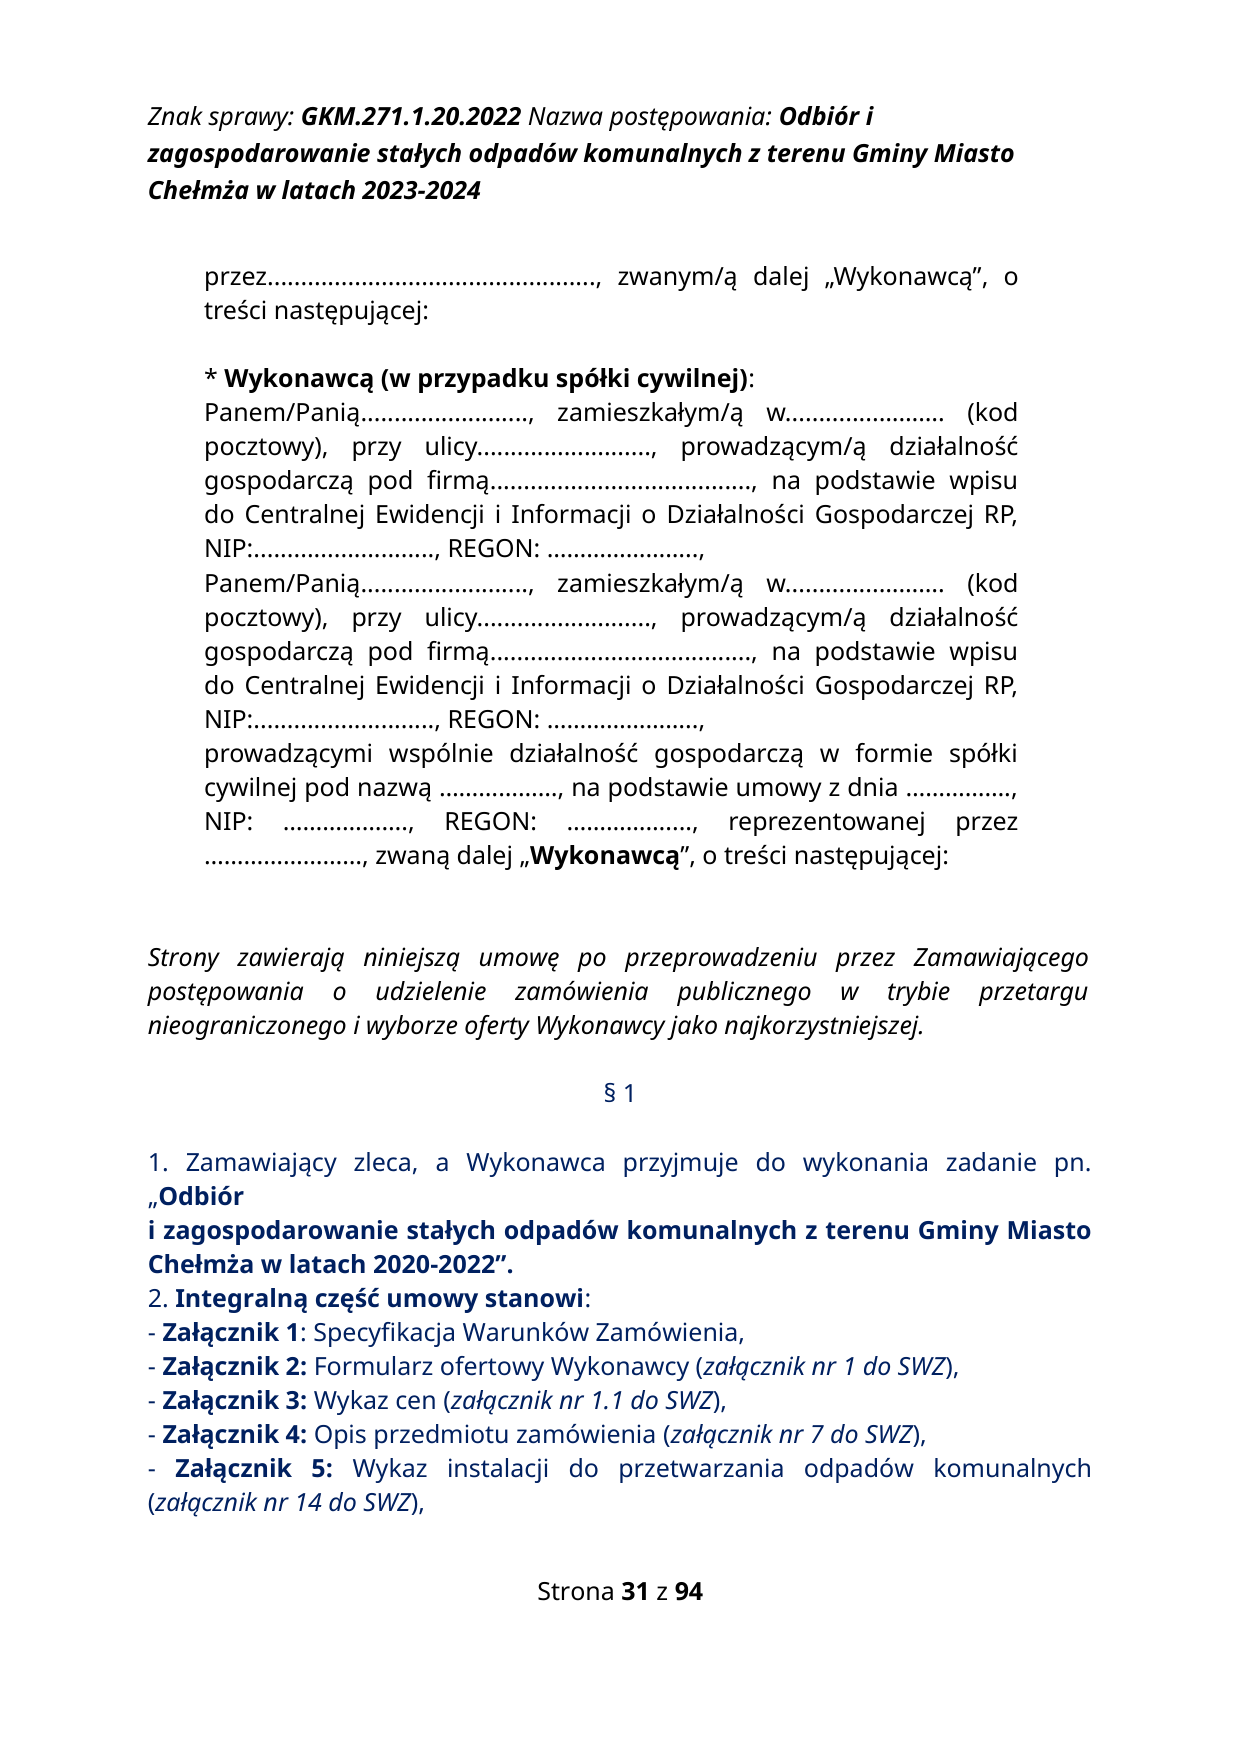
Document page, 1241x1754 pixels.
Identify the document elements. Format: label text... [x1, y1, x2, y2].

text Panem/Panią........................., zamieszkałym/ą w..............………. (kod pocztowy), przy ulicy.........................., prowadzącym/ą działalność gospodarczą pod firmą......................................., na podstawie wpisu do Centralnej Ewidencji i Informacji o Działalności Gospodarczej RP, NIP:..........................., REGON: ………………….., [204, 565, 1019, 736]
text prowadzącymi wspólnie działalność gospodarczą w formie spółki cywilnej pod nazwą ………………, na podstawie umowy z dnia ……………., NIP: ………………., REGON: ……………...., reprezentowanej przez ……………………, zwaną dalej „Wykonawcą”, o treści następującej: [204, 736, 1019, 872]
text § 1 [148, 1076, 1093, 1110]
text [204, 259, 1019, 327]
text Strony zawierają niniejszą umowę po przeprowadzeniu przez Zamawiającego postępowania o udzielenie zamówienia publicznego w trybie przetargu nieograniczonego i wyborze oferty Wykonawcy jako najkorzystniejszej. [148, 940, 1093, 1042]
text - Załącznik 3: Wykaz cen (załącznik nr 1.1 do SWZ), [148, 1383, 1093, 1417]
text Panem/Panią........................., zamieszkałym/ą w..............………. (kod pocztowy), przy ulicy.........................., prowadzącym/ą działalność gospodarczą pod firmą......................................., na podstawie wpisu do Centralnej Ewidencji i Informacji o Działalności Gospodarczej RP, NIP:..........................., REGON: ………………….., [204, 395, 1019, 565]
text 1. Zamawiający zleca, a Wykonawca przyjmuje do wykonania zadanie pn. „Odbiór i zagospodarowanie stałych odpadów komunalnych z terenu Gminy Miasto Chełmża w latach 2020-2022”. [148, 1144, 1093, 1281]
text * Wykonawcą (w przypadku spółki cywilnej): [204, 361, 1019, 395]
text - Załącznik 5: Wykaz instalacji do przetwarzania odpadów komunalnych (załącznik nr 14 do SWZ), [148, 1451, 1093, 1519]
text - Załącznik 2: Formularz ofertowy Wykonawcy (załącznik nr 1 do SWZ), [148, 1349, 1093, 1383]
text - Załącznik 1: Specyfikacja Warunków Zamówienia, [148, 1314, 1093, 1349]
text 2. Integralną część umowy stanowi: [148, 1281, 1093, 1314]
text - Załącznik 4: Opis przedmiotu zamówienia (załącznik nr 7 do SWZ), [148, 1417, 1093, 1451]
